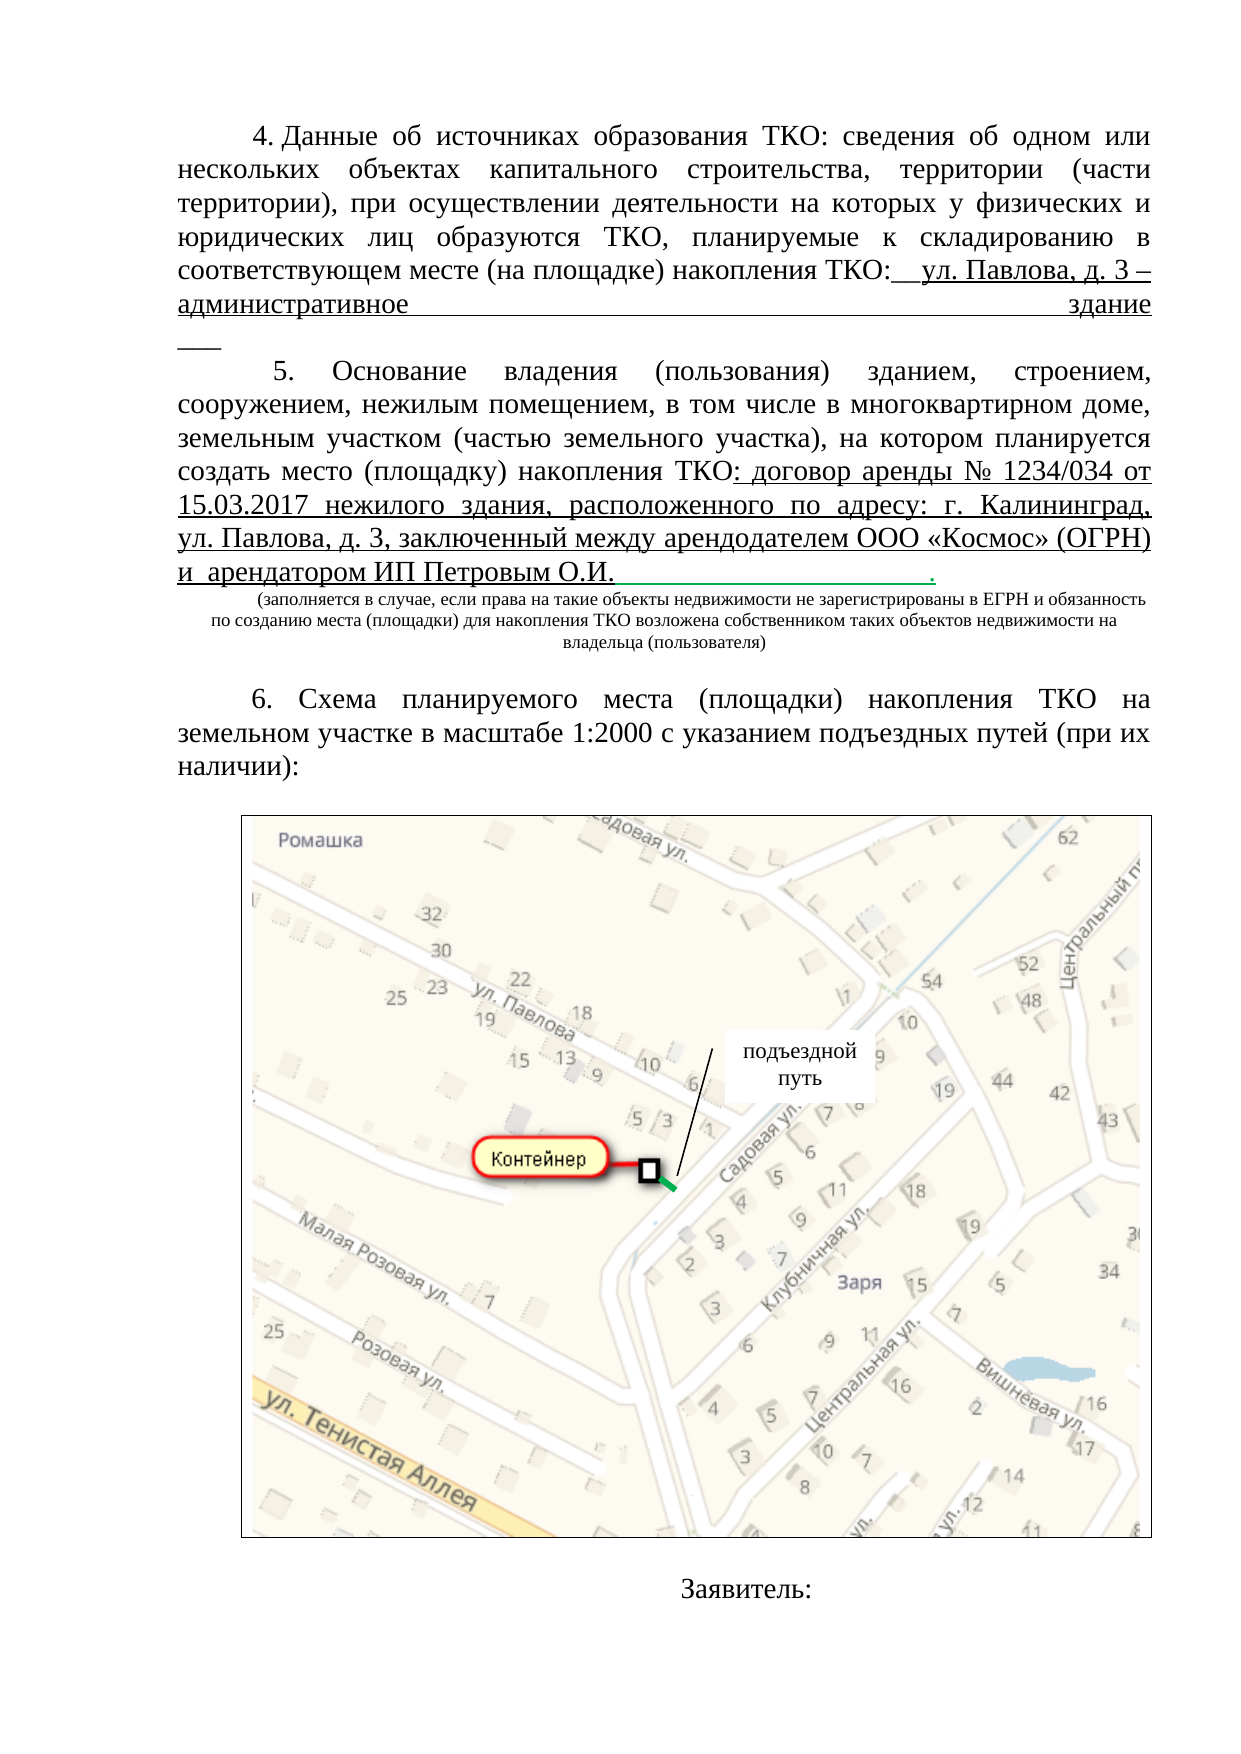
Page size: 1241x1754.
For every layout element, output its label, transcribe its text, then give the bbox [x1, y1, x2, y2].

text 4. Данные об источниках образования ТКО: сведения об одном или нескольких объектах капитального строительства, территории (части территории), при осуществлении деятельности на которых у физических и юридических лиц образуются ТКО, планируемые к складированию в соответствующем месте (на площадке) накопления ТКО:__ул. Павлова, д. 3 – административное здание ___ [177, 118, 1152, 315]
text (заполняется в случае, если права на такие объекты недвижимости не зарегистрированы в ЕГРН и обязанность по созданию места (площадки) для накопления ТКО возложена собственником таких объектов недвижимости на владельца (пользователя) [177, 588, 1152, 652]
text 5. Основание владения (пользования) зданием, строением, сооружением, нежилым помещением, в том числе в многоквартирном доме, земельным участком (частью земельного участка), на котором планируется создать место (площадку) накопления ТКО: договор аренды № 1234/034 от 15.03.2017 нежилого здания, расположенного по адресу: г. Калининград, ул. Павлова, д. 3, заключенный между арендодателем ООО «Космос» (ОГРН) и арендатором ИП Петровым О.И. . [177, 353, 1152, 516]
text 6. Схема планируемого места (площадки) накопления ТКО на земельном участке в масштабе 1:2000 с указанием подъездных путей (при их наличии): [177, 681, 1152, 782]
text 5. Основание владения (пользования) зданием, строением, сооружением, нежилым помещением, в том числе в многоквартирном доме, земельным участком (частью земельного участка), на котором планируется создать место (площадку) накопления ТКО: договор аренды № 1234/034 от 15.03.2017 нежилого здания, расположенного по адресу: г. Калининград, ул. Павлова, д. 3, заключенный между арендодателем ООО «Космос» (ОГРН) и арендатором ИП Петровым О.И. . [177, 517, 1152, 588]
text 4. Данные об источниках образования ТКО: сведения об одном или нескольких объектах капитального строительства, территории (части территории), при осуществлении деятельности на которых у физических и юридических лиц образуются ТКО, планируемые к складированию в соответствующем месте (на площадке) накопления ТКО:__ул. Павлова, д. 3 – административное здание ___ [177, 316, 1152, 353]
table_header [242, 816, 252, 1537]
picture [252, 816, 1140, 1537]
text Заявитель: [605, 1571, 1152, 1605]
table_header [1140, 816, 1151, 1537]
